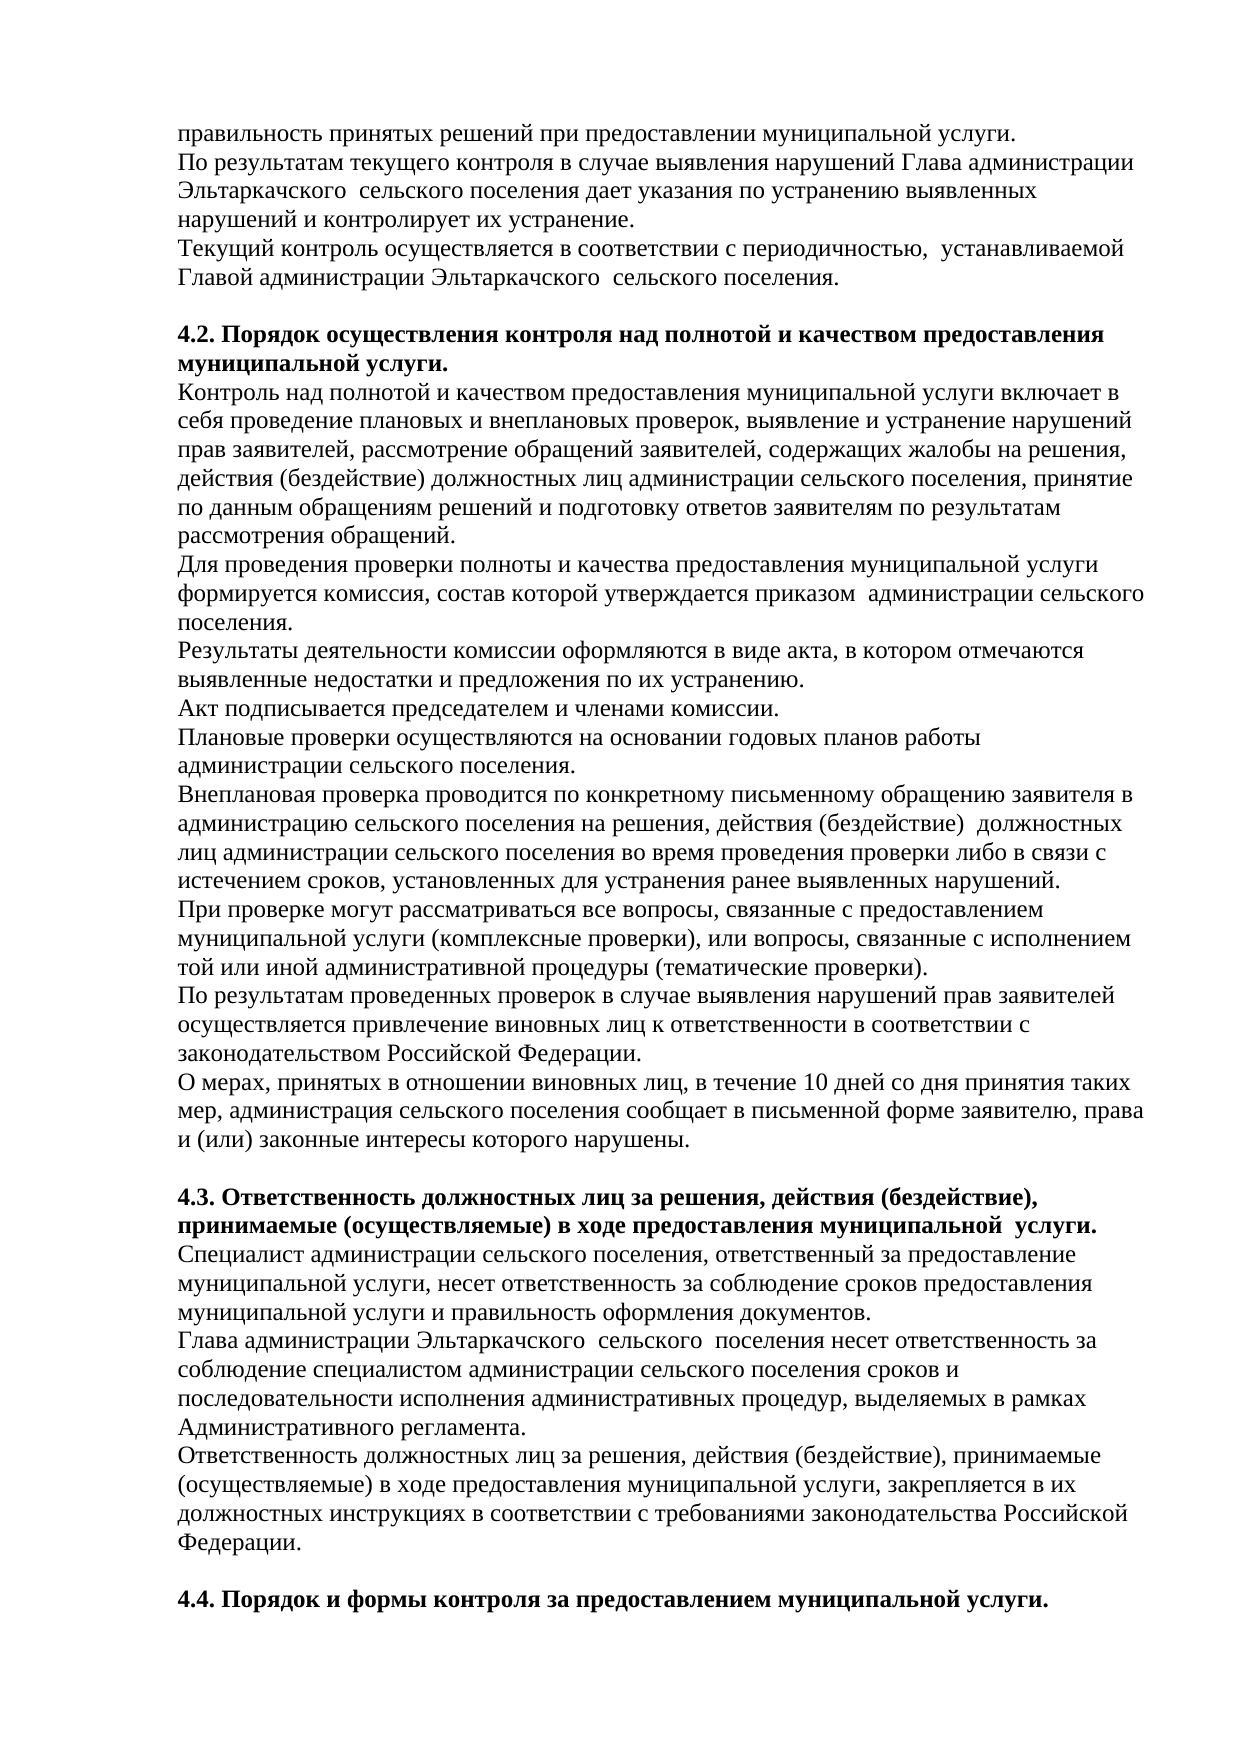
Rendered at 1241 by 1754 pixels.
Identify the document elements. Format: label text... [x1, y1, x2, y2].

text 4.4. Порядок и формы контроля за предоставлением муниципальной услуги. [177, 1584, 1152, 1613]
text По результатам текущего контроля в случае выявления нарушений Глава администрации Эльтаркачского сельского поселения дает указания по устранению выявленных нарушений и контролирует их устранение. [177, 147, 1152, 233]
text Контроль над полнотой и качеством предоставления муниципальной услуги включает в себя проведение плановых и внеплановых проверок, выявление и устранение нарушений прав заявителей, рассмотрение обращений заявителей, содержащих жалобы на решения, действия (бездействие) должностных лиц администрации сельского поселения, принятие по данным обращениям решений и подготовку ответов заявителям по результатам рассмотрения обращений. [177, 377, 1152, 549]
text Плановые проверки осуществляются на основании годовых планов работы администрации сельского поселения. [177, 722, 1152, 779]
text Акт подписывается председателем и членами комиссии. [177, 693, 1152, 722]
text О мерах, принятых в отношении виновных лиц, в течение 10 дней со дня принятия таких мер, администрация сельского поселения сообщает в письменной форме заявителю, права и (или) законные интересы которого нарушены. [177, 1067, 1152, 1153]
text правильность принятых решений при предоставлении муниципальной услуги. [177, 118, 1152, 147]
text Специалист администрации сельского поселения, ответственный за предоставление муниципальной услуги, несет ответственность за соблюдение сроков предоставления муниципальной услуги и правильность оформления документов. [177, 1239, 1152, 1326]
text Текущий контроль осуществляется в соответствии с периодичностью, устанавливаемой Главой администрации Эльтаркачского сельского поселения. [177, 233, 1152, 291]
text По результатам проведенных проверок в случае выявления нарушений прав заявителей осуществляется привлечение виновных лиц к ответственности в соответствии с законодательством Российской Федерации. [177, 981, 1152, 1067]
text Глава администрации Эльтаркачского сельского поселения несет ответственность за соблюдение специалистом администрации сельского поселения сроков и последовательности исполнения административных процедур, выделяемых в рамках Административного регламента. [177, 1326, 1152, 1441]
text При проверке могут рассматриваться все вопросы, связанные с предоставлением муниципальной услуги (комплексные проверки), или вопросы, связанные с исполнением той или иной административной процедуры (тематические проверки). [177, 894, 1152, 981]
text 4.2. Порядок осуществления контроля над полнотой и качеством предоставления муниципальной услуги. [177, 319, 1152, 377]
text 4.3. Ответственность должностных лиц за решения, действия (бездействие), принимаемые (осуществляемые) в ходе предоставления муниципальной услуги. [177, 1182, 1152, 1239]
text Внеплановая проверка проводится по конкретному письменному обращению заявителя в администрацию сельского поселения на решения, действия (бездействие) должностных лиц администрации сельского поселения во время проведения проверки либо в связи с истечением сроков, установленных для устранения ранее выявленных нарушений. [177, 779, 1152, 894]
text Ответственность должностных лиц за решения, действия (бездействие), принимаемые (осуществляемые) в ходе предоставления муниципальной услуги, закрепляется в их должностных инструкциях в соответствии с требованиями законодательства Российской Федерации. [177, 1441, 1152, 1556]
text Для проведения проверки полноты и качества предоставления муниципальной услуги формируется комиссия, состав которой утверждается приказом администрации сельского поселения. [177, 549, 1152, 636]
text Результаты деятельности комиссии оформляются в виде акта, в котором отмечаются выявленные недостатки и предложения по их устранению. [177, 636, 1152, 693]
